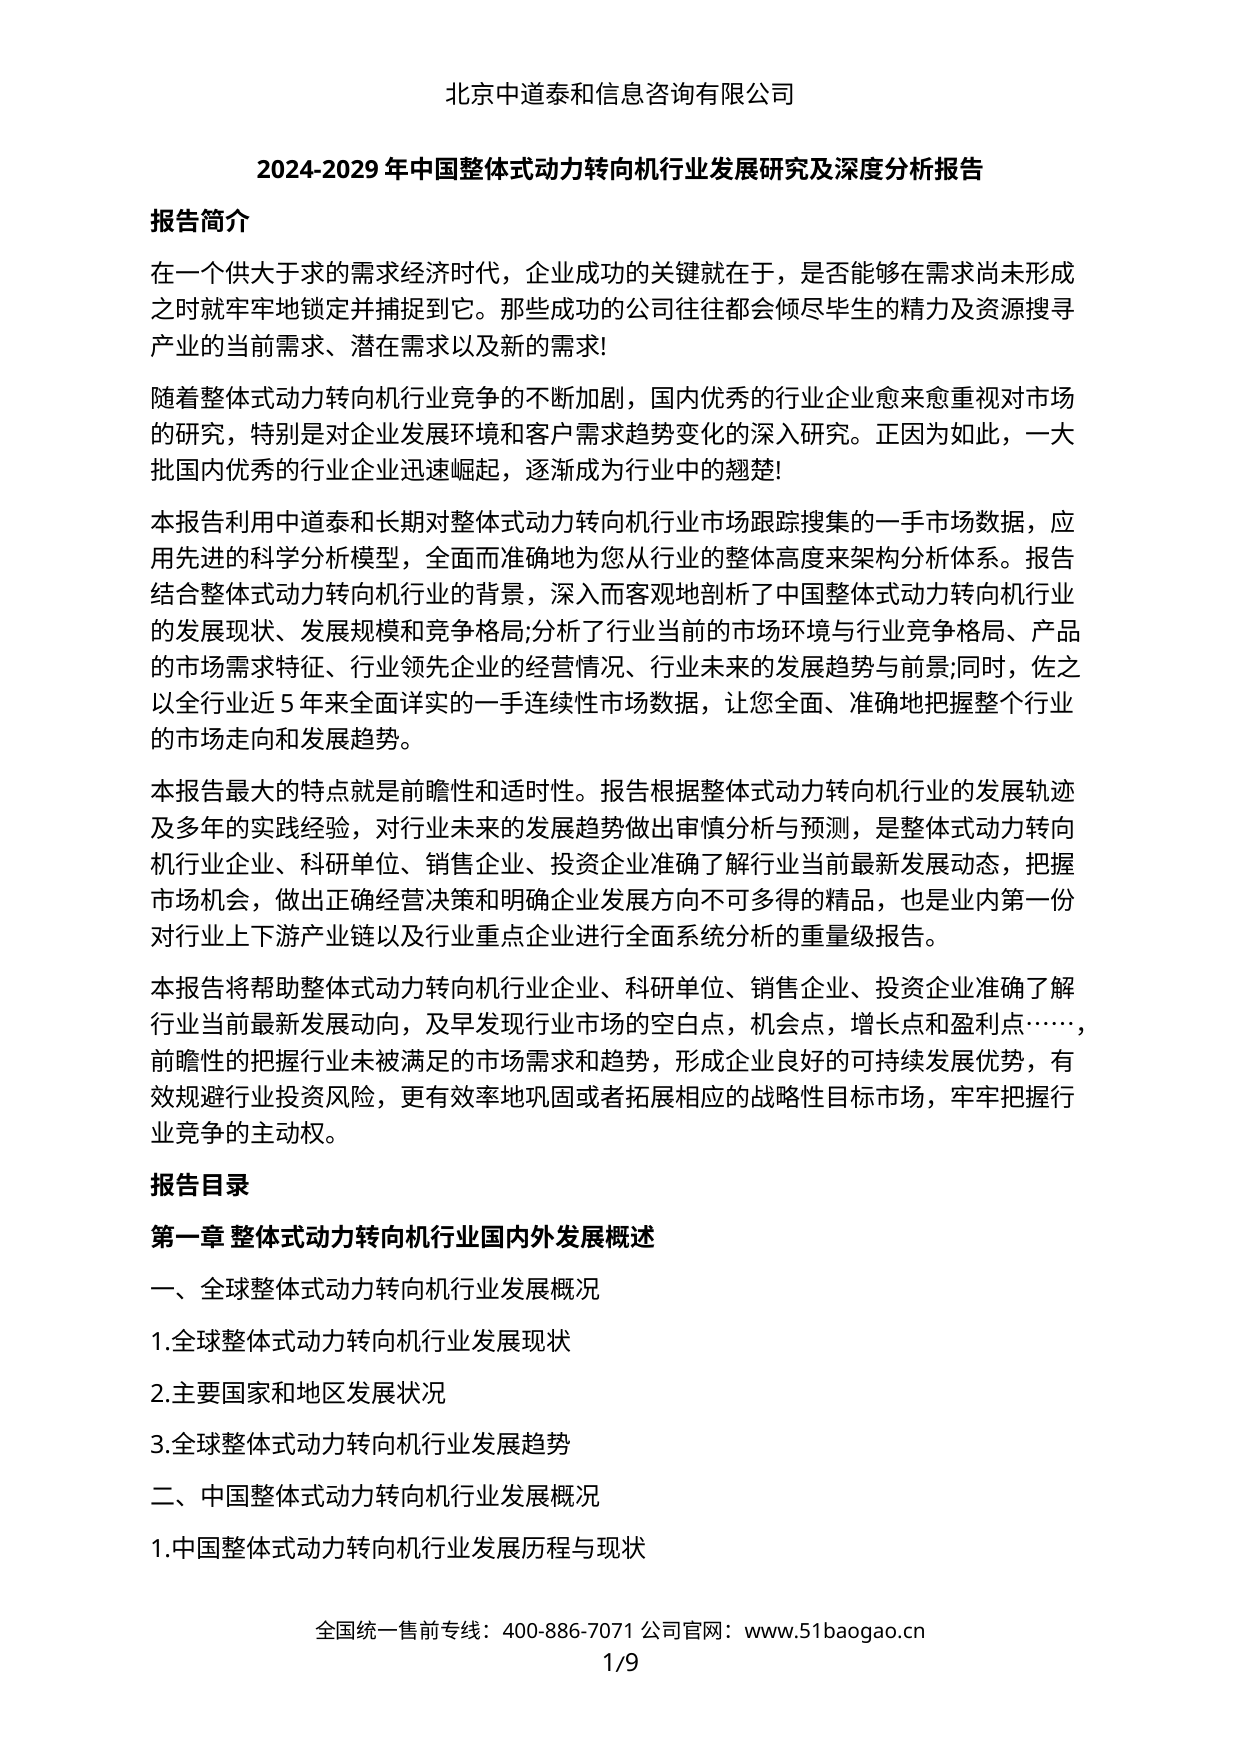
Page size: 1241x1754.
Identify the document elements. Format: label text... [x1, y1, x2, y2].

text 2024-2029年中国整体式动力转向机行业发展研究及深度分析报告 [150, 150, 1090, 186]
text 1.全球整体式动力转向机行业发展现状 [150, 1321, 1090, 1357]
text 随着整体式动力转向机行业竞争的不断加剧，国内优秀的行业企业愈来愈重视对市场的研究，特别是对企业发展环境和客户需求趋势变化的深入研究。正因为如此，一大批国内优秀的行业企业迅速崛起，逐渐成为行业中的翘楚! [150, 378, 1090, 487]
text 在一个供大于求的需求经济时代，企业成功的关键就在于，是否能够在需求尚未形成之时就牢牢地锁定并捕捉到它。那些成功的公司往往都会倾尽毕生的精力及资源搜寻产业的当前需求、潜在需求以及新的需求! [150, 254, 1090, 362]
text 1.中国整体式动力转向机行业发展历程与现状 [150, 1529, 1090, 1565]
text 报告简介 [150, 202, 1090, 238]
text 报告目录 [150, 1166, 1090, 1202]
text 二、中国整体式动力转向机行业发展概况 [150, 1477, 1090, 1513]
text 本报告将帮助整体式动力转向机行业企业、科研单位、销售企业、投资企业准确了解行业当前最新发展动向，及早发现行业市场的空白点，机会点，增长点和盈利点……，前瞻性的把握行业未被满足的市场需求和趋势，形成企业良好的可持续发展优势，有效规避行业投资风险，更有效率地巩固或者拓展相应的战略性目标市场，牢牢把握行业竞争的主动权。 [150, 969, 1090, 1150]
text 本报告利用中道泰和长期对整体式动力转向机行业市场跟踪搜集的一手市场数据，应用先进的科学分析模型，全面而准确地为您从行业的整体高度来架构分析体系。报告结合整体式动力转向机行业的背景，深入而客观地剖析了中国整体式动力转向机行业的发展现状、发展规模和竞争格局;分析了行业当前的市场环境与行业竞争格局、产品的市场需求特征、行业领先企业的经营情况、行业未来的发展趋势与前景;同时，佐之以全行业近5年来全面详实的一手连续性市场数据，让您全面、准确地把握整个行业的市场走向和发展趋势。 [150, 502, 1090, 756]
text 3.全球整体式动力转向机行业发展趋势 [150, 1425, 1090, 1461]
text 本报告最大的特点就是前瞻性和适时性。报告根据整体式动力转向机行业的发展轨迹及多年的实践经验，对行业未来的发展趋势做出审慎分析与预测，是整体式动力转向机行业企业、科研单位、销售企业、投资企业准确了解行业当前最新发展动态，把握市场机会，做出正确经营决策和明确企业发展方向不可多得的精品，也是业内第一份对行业上下游产业链以及行业重点企业进行全面系统分析的重量级报告。 [150, 772, 1090, 953]
text 第一章 整体式动力转向机行业国内外发展概述 [150, 1217, 1090, 1254]
text 2.主要国家和地区发展状况 [150, 1373, 1090, 1409]
text 一、全球整体式动力转向机行业发展概况 [150, 1269, 1090, 1306]
